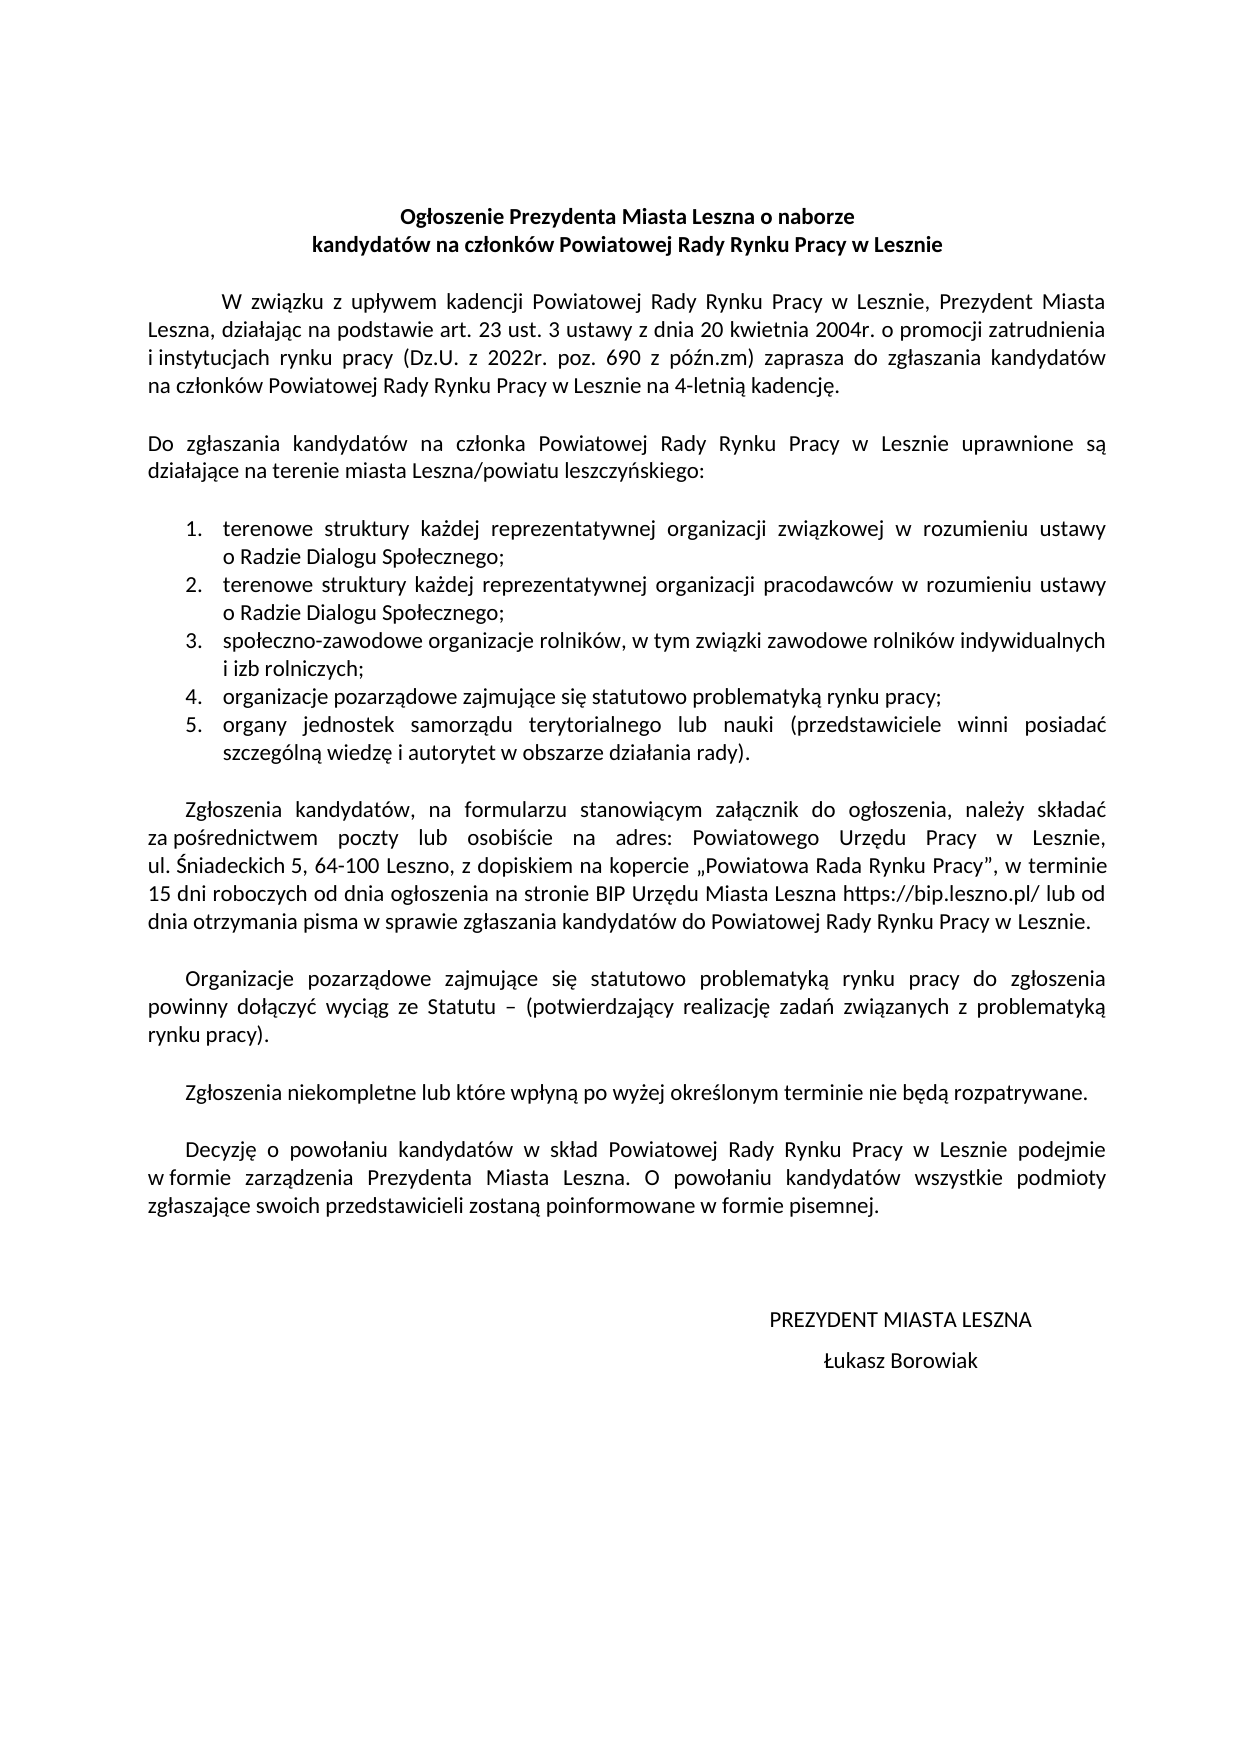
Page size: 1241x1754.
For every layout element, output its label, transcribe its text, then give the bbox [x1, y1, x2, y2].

text PREZYDENT MIASTA LESZNA [694, 1305, 1107, 1333]
text Ogłoszenie Prezydenta Miasta Leszna o naborze [148, 202, 1107, 230]
list społeczno-zawodowe organizacje rolników, w tym związki zawodowe rolników indywidualnych i izb rolniczych; [185, 626, 1107, 682]
list terenowe struktury każdej reprezentatywnej organizacji związkowej w rozumieniu ustawy o Radzie Dialogu Społecznego; [185, 514, 1107, 570]
text Do zgłaszania kandydatów na członka Powiatowej Rady Rynku Pracy w Lesznie uprawnione są działające na terenie miasta Leszna/powiatu leszczyńskiego: [148, 429, 1107, 485]
list terenowe struktury każdej reprezentatywnej organizacji pracodawców w rozumieniu ustawy o Radzie Dialogu Społecznego; [185, 570, 1107, 626]
text W związku z upływem kadencji Powiatowej Rady Rynku Pracy w Lesznie, Prezydent Miasta Leszna, działając na podstawie art. 23 ust. 3 ustawy z dnia 20 kwietnia 2004r. o promocji zatrudnienia i instytucjach rynku pracy (Dz.U. z 2022r. poz. 690 z późn.zm) zaprasza do zgłaszania kandydatów na członków Powiatowej Rady Rynku Pracy w Lesznie na 4-letnią kadencję. [148, 287, 1107, 399]
text Zgłoszenia niekompletne lub które wpłyną po wyżej określonym terminie nie będą rozpatrywane. [148, 1078, 1107, 1106]
text Decyzję o powołaniu kandydatów w skład Powiatowej Rady Rynku Pracy w Lesznie podejmie w formie zarządzenia Prezydenta Miasta Leszna. O powołaniu kandydatów wszystkie podmioty zgłaszające swoich przedstawicieli zostaną poinformowane w formie pisemnej. [148, 1135, 1107, 1219]
text kandydatów na członków Powiatowej Rady Rynku Pracy w Lesznie [148, 230, 1107, 258]
list organy jednostek samorządu terytorialnego lub nauki (przedstawiciele winni posiadać szczególną wiedzę i autorytet w obszarze działania rady). [185, 710, 1107, 766]
text Zgłoszenia kandydatów, na formularzu stanowiącym załącznik do ogłoszenia, należy składać za pośrednictwem poczty lub osobiście na adres: Powiatowego Urzędu Pracy w Lesznie, ul. Śniadeckich 5, 64-100 Leszno, z dopiskiem na kopercie „Powiatowa Rada Rynku Pracy”, w terminie 15 dni roboczych od dnia ogłoszenia na stronie BIP Urzędu Miasta Leszna https://bip.leszno.pl/ lub od dnia otrzymania pisma w sprawie zgłaszania kandydatów do Powiatowej Rady Rynku Pracy w Lesznie. [148, 795, 1107, 935]
list organizacje pozarządowe zajmujące się statutowo problematyką rynku pracy; [185, 682, 1107, 710]
text Łukasz Borowiak [694, 1346, 1107, 1374]
text Organizacje pozarządowe zajmujące się statutowo problematyką rynku pracy do zgłoszenia powinny dołączyć wyciąg ze Statutu – (potwierdzający realizację zadań związanych z problematyką rynku pracy). [148, 964, 1107, 1048]
